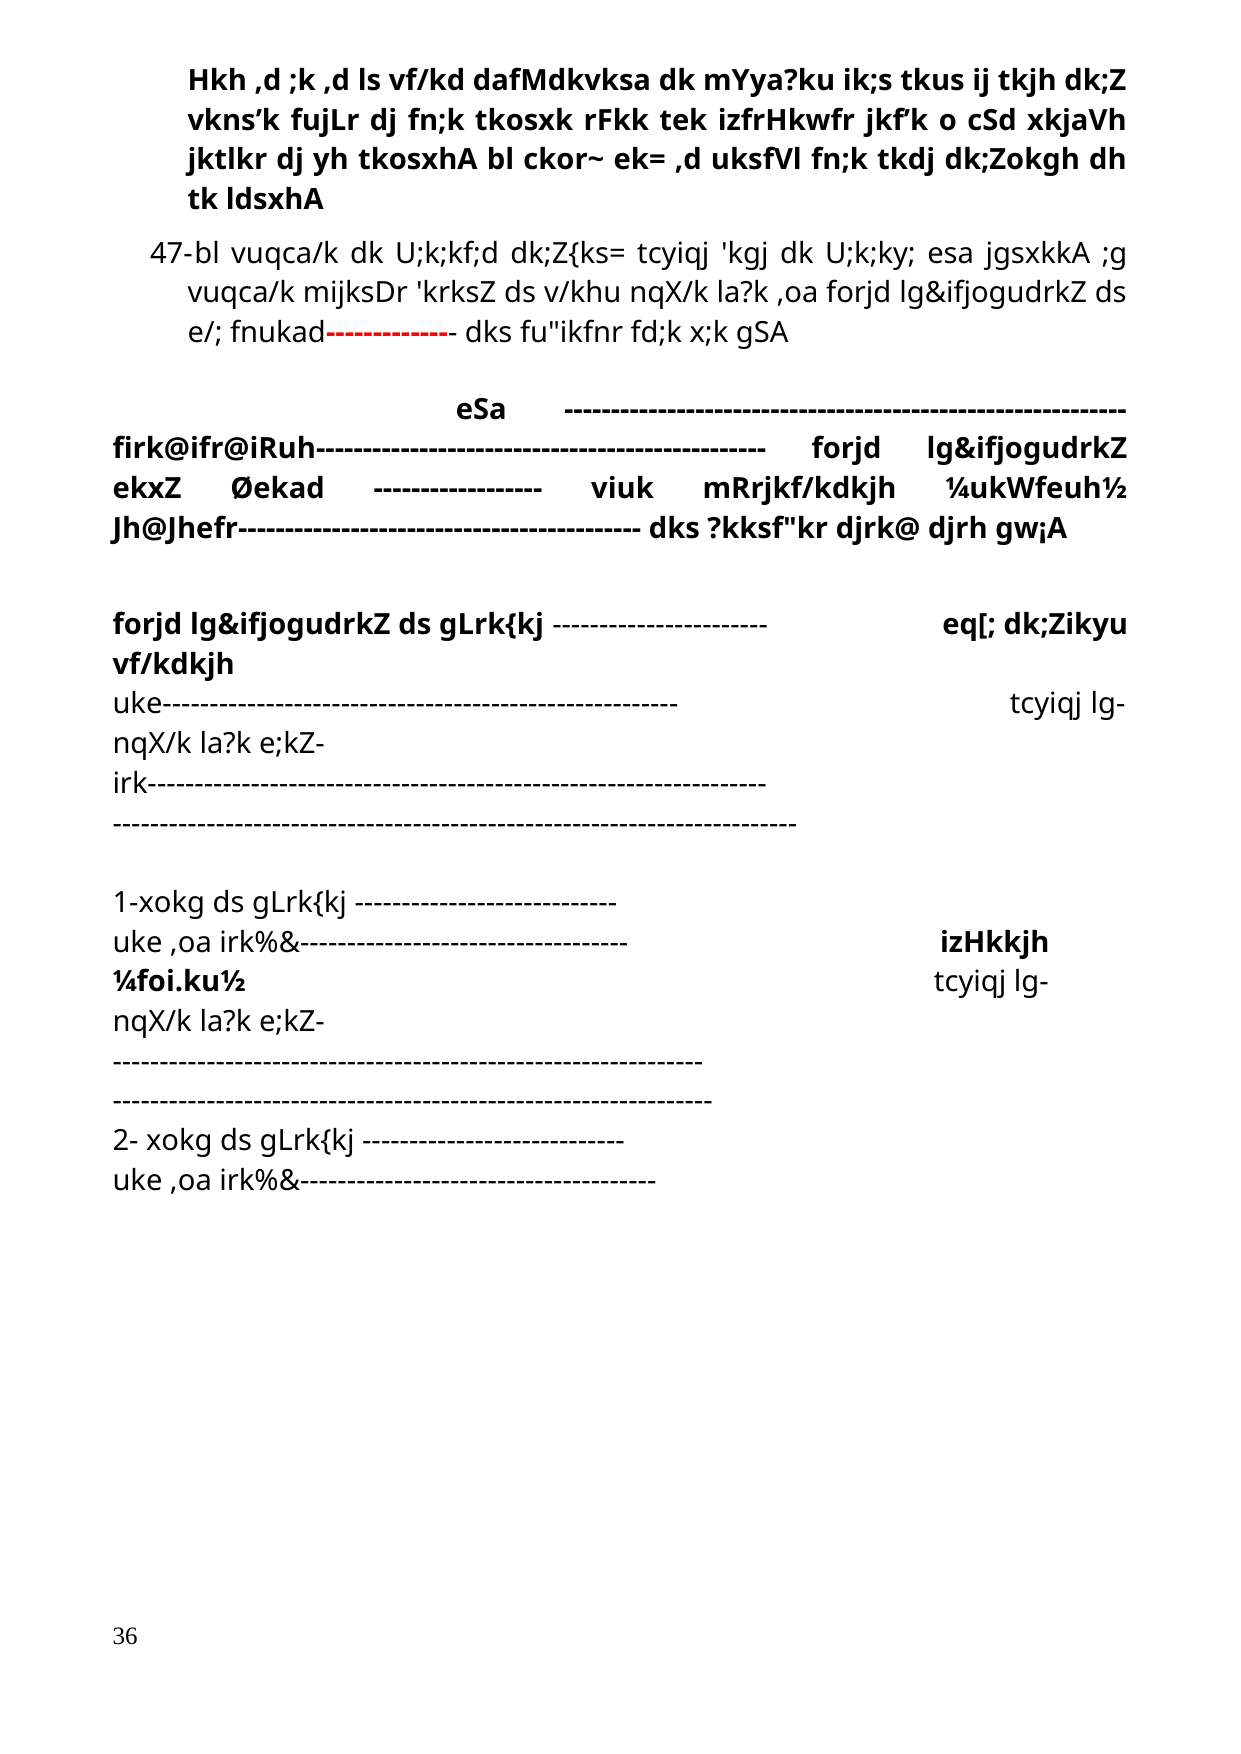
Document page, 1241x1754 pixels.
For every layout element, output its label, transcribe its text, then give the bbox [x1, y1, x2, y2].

text --------------------------------------------------------------- [112, 1040, 1128, 1080]
text ---------------------------------------------------------------- [112, 1080, 1128, 1119]
text ------------------------------------------------------------------------- [112, 802, 1128, 842]
list bl vuqca/k dk U;k;kf;d dk;Z{ks= tcyiqj 'kgj dk U;k;ky; esa jgsxkkA ;g vuqca/k mijksDr 'krksZ ds v/khu nqX/k la?k ,oa forjd lg&ifjogudrkZ ds e/; fnukad-------------- dks fu"ikfnr fd;k x;k gSA [150, 232, 1128, 351]
text eSa ------------------------------------------------------------ firk@ifr@iRuh------------------------------------------------ forjd lg&ifjogudrkZ ekxZ Øekad ------------------ viuk mRrjkf/kdkjh ¼ukWfeuh½ Jh@Jhefr------------------------------------------- dks ?kksf"kr djrk@ djrh gw¡A [112, 388, 1128, 547]
text irk------------------------------------------------------------------ [112, 762, 1128, 802]
text 2- xokg ds gLrk{kj ---------------------------- [112, 1119, 1128, 1159]
text uke ,oa irk%&-------------------------------------- [112, 1159, 1128, 1199]
text uke------------------------------------------------------- tcyiqj lg-nqX/k la?k e;kZ- [112, 683, 1128, 762]
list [150, 59, 1128, 218]
text 1-xokg ds gLrk{kj ---------------------------- uke ,oa irk%&----------------------------------- izHkkjh ¼foi.ku½ tcyiqj lg-nqX/k la?k e;kZ- [112, 881, 1128, 1040]
text forjd lg&ifjogudrkZ ds gLrk{kj ----------------------- eq[; dk;Zikyu vf/kdkjh [112, 603, 1128, 683]
